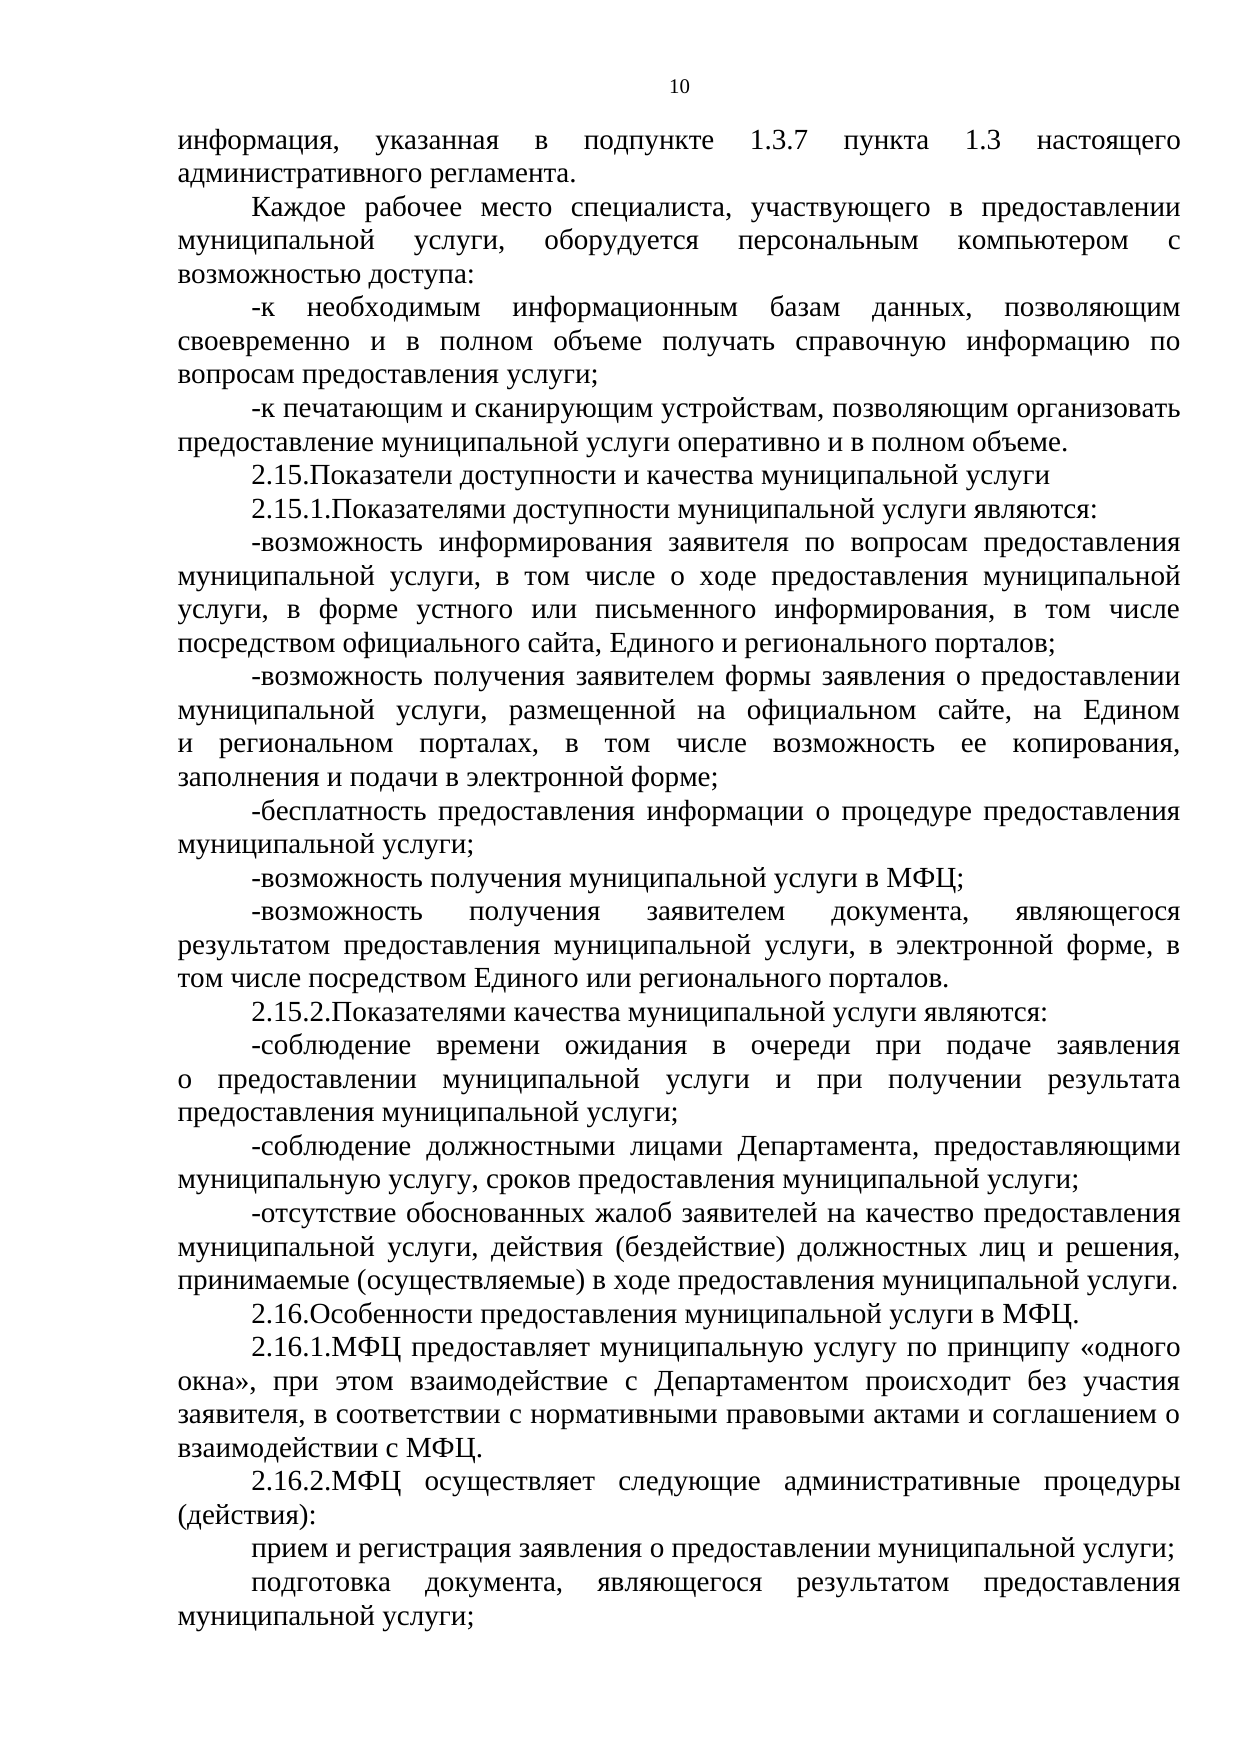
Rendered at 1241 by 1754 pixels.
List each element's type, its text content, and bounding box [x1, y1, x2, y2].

text 2.15.1.Показателями доступности муниципальной услуги являются: [177, 491, 1181, 524]
text -к печатающим и сканирующим устройствам, позволяющим организовать предоставление муниципальной услуги оперативно и в полном объеме. [177, 390, 1181, 457]
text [177, 122, 1181, 189]
text -соблюдение должностными лицами Департамента, предоставляющими муниципальную услугу, сроков предоставления муниципальной услуги; [177, 1128, 1181, 1195]
text -бесплатность предоставления информации о процедуре предоставления муниципальной услуги; [177, 793, 1181, 860]
text 2.16.Особенности предоставления муниципальной услуги в МФЦ. [177, 1296, 1181, 1329]
text -возможность получения муниципальной услуги в МФЦ; [177, 860, 1181, 893]
text -к необходимым информационным базам данных, позволяющим своевременно и в полном объеме получать справочную информацию по вопросам предоставления услуги; [177, 289, 1181, 390]
text подготовка документа, являющегося результатом предоставления муниципальной услуги; [177, 1564, 1181, 1631]
text -возможность информирования заявителя по вопросам предоставления муниципальной услуги, в том числе о ходе предоставления муниципальной услуги, в форме устного или письменного информирования, в том числе посредством официального сайта, Единого и регионального порталов; [177, 524, 1181, 658]
text 2.15.2.Показателями качества муниципальной услуги являются: [177, 994, 1181, 1027]
text Каждое рабочее место специалиста, участвующего в предоставлении муниципальной услуги, оборудуется персональным компьютером с возможностью доступа: [177, 189, 1181, 289]
list 2.16.2.МФЦ осуществляет следующие административные процедуры (действия): [177, 1463, 1181, 1531]
text -возможность получения заявителем формы заявления о предоставлении муниципальной услуги, размещенной на официальном сайте, на Едином и региональном порталах, в том числе возможность ее копирования, заполнения и подачи в электронной форме; [177, 658, 1181, 793]
text прием и регистрация заявления о предоставлении муниципальной услуги; [177, 1531, 1181, 1564]
text 2.15.Показатели доступности и качества муниципальной услуги [177, 457, 1181, 491]
text -отсутствие обоснованных жалоб заявителей на качество предоставления муниципальной услуги, действия (бездействие) должностных лиц и решения, принимаемые (осуществляемые) в ходе предоставления муниципальной услуги. [177, 1195, 1181, 1296]
text 2.16.1.МФЦ предоставляет муниципальную услугу по принципу «одного окна», при этом взаимодействие с Департаментом происходит без участия заявителя, в соответствии с нормативными правовыми актами и соглашением о взаимодействии с МФЦ. [177, 1329, 1181, 1463]
text -возможность получения заявителем документа, являющегося результатом предоставления муниципальной услуги, в электронной форме, в том числе посредством Единого или регионального порталов. [177, 893, 1181, 994]
text -соблюдение времени ожидания в очереди при подаче заявления о предоставлении муниципальной услуги и при получении результата предоставления муниципальной услуги; [177, 1027, 1181, 1128]
